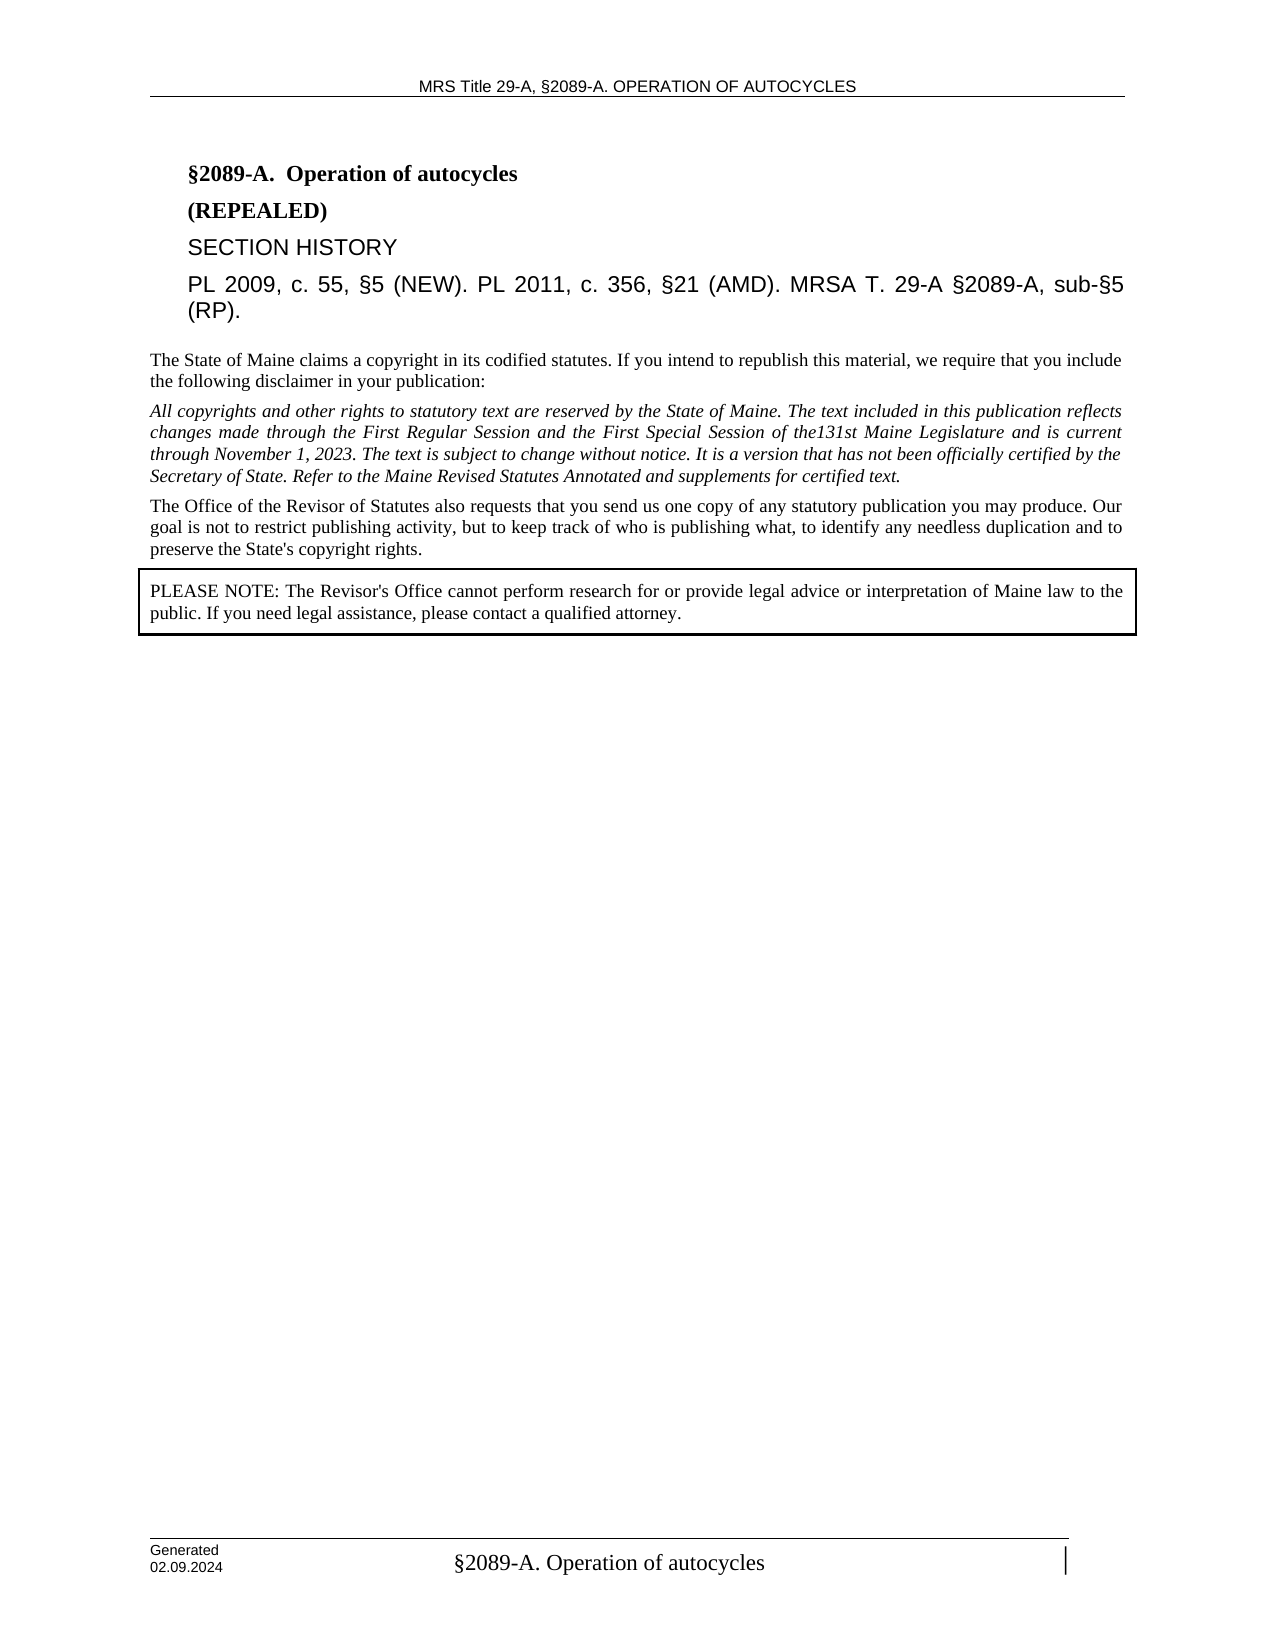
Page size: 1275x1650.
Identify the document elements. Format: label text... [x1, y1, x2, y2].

text PLEASE NOTE: The Revisor's Office cannot perform research for or provide legal advice or interpretation of Maine law to the public. If you need legal assistance, please contact a qualified attorney. [140, 570, 1135, 633]
text The State of Maine claims a copyright in its codified statutes. If you intend to republish this material, we require that you include the following disclaimer in your publication: [150, 348, 1125, 392]
text The Office of the Revisor of Statutes also requests that you send us one copy of any statutory publication you may produce. Our goal is not to restrict publishing activity, but to keep track of who is publishing what, to identify any needless duplication and to preserve the State's copyright rights. [150, 494, 1125, 559]
text (REPEALED) [187, 197, 1125, 223]
text §2089-A. Operation of autocycles [187, 160, 1125, 187]
text All copyrights and other rights to statutory text are reserved by the State of Maine. The text included in this publication reflects changes made through the First Regular Session and the First Special Session of the131st Maine Legislature and is current through November 1, 2023 . The text is subject to change without notice. It is a version that has not been officially certified by the Secretary of State. Refer to the Maine Revised Statutes Annotated and supplements for certified text. [150, 400, 1125, 486]
text SECTION HISTORY [187, 234, 1125, 260]
text PL 2009, c. 55, §5 (NEW). PL 2011, c. 356, §21 (AMD). MRSA T. 29-A §2089-A, sub-§5 (RP). [187, 271, 1125, 323]
